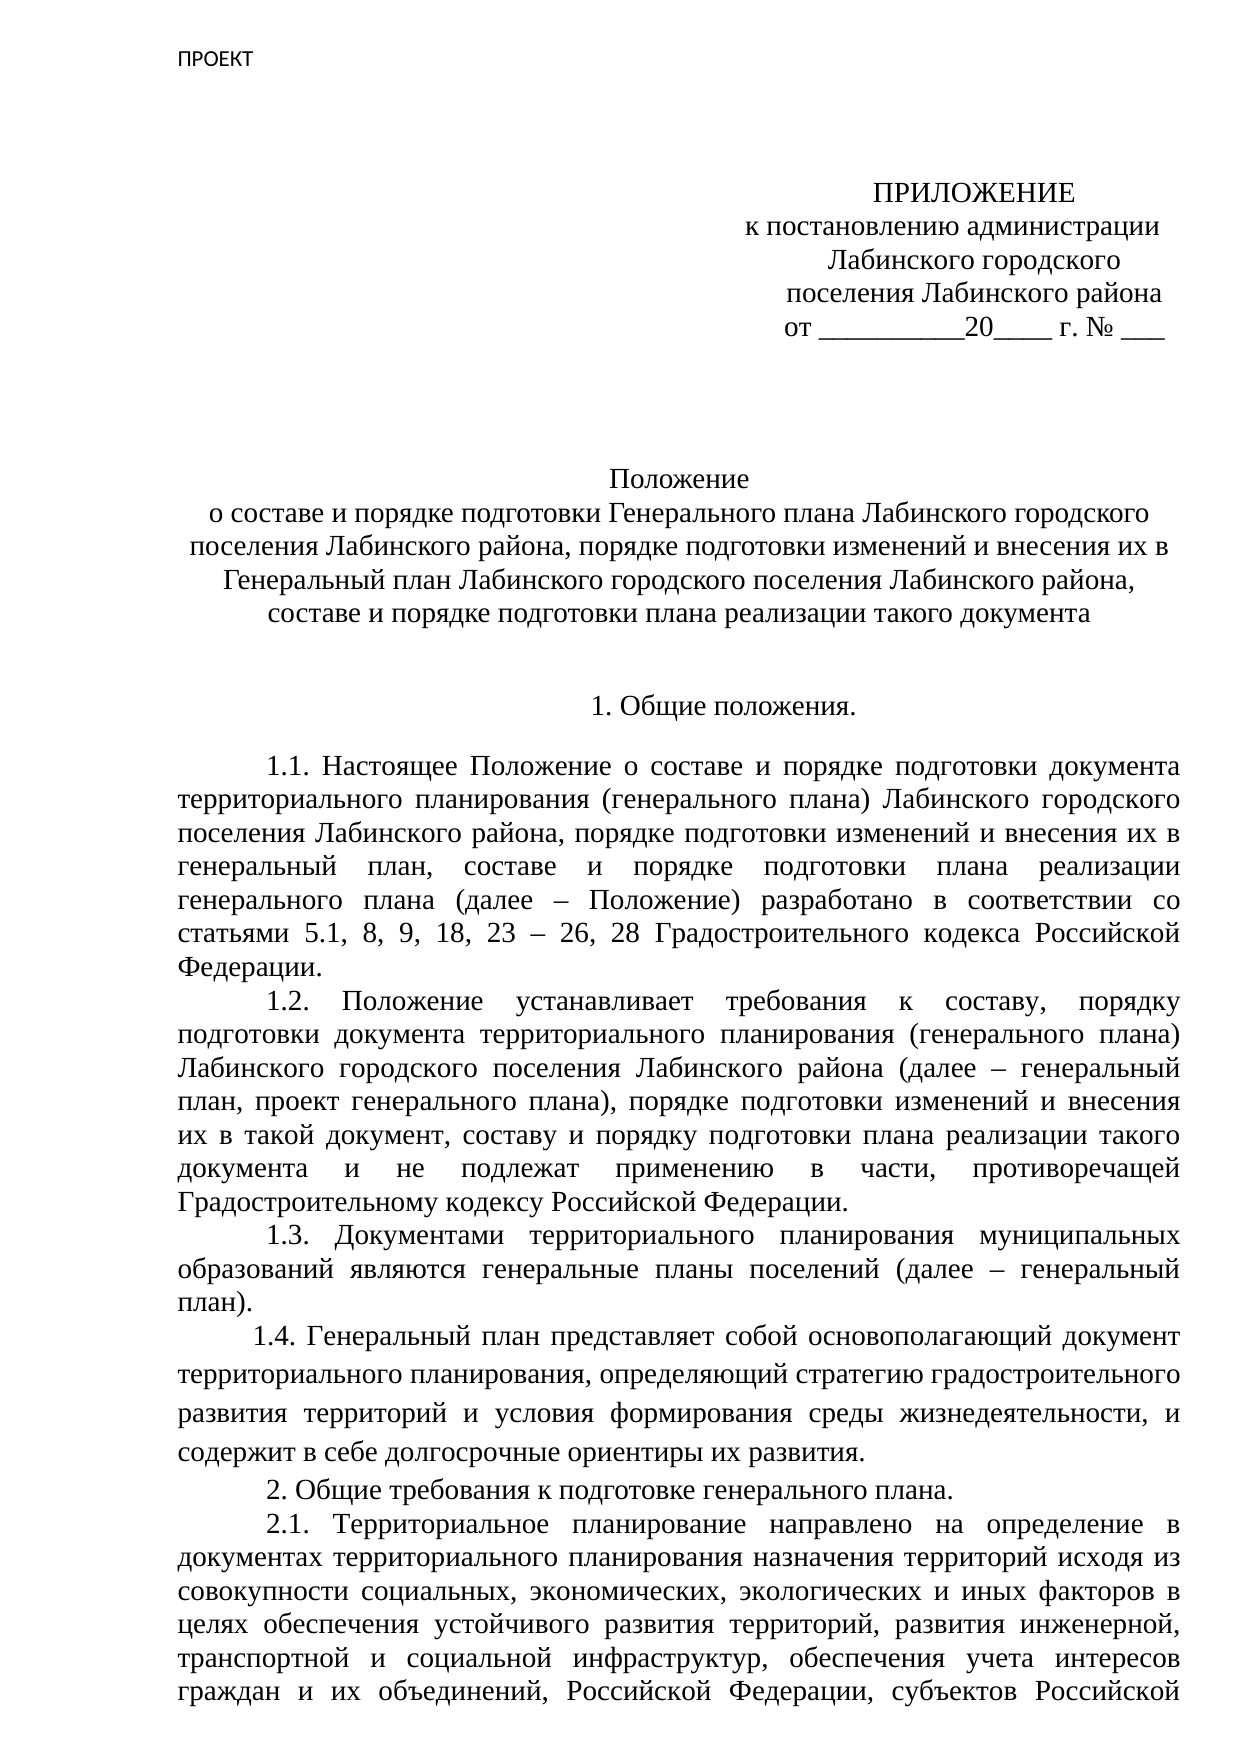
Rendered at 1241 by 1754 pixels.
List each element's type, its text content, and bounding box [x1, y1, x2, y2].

list Положение [177, 461, 1181, 495]
list 1.4. Генеральный план представляет собой основополагающий документ территориального планирования, определяющий стратегию градостроительного развития территорий и условия формирования среды жизнедеятельности, и содержит в себе долгосрочные ориентиры их развития. [177, 1318, 1181, 1467]
text Лабинского городского поселения Лабинского района [767, 242, 1181, 309]
text от __________20____ г. № ___ [767, 309, 1181, 343]
list о составе и порядке подготовки Генерального плана Лабинского городского поселения Лабинского района, порядке подготовки изменений и внесения их в Генеральный план Лабинского городского поселения Лабинского района, составе и порядке подготовки плана реализации такого документа [177, 495, 1181, 629]
list 1.1. Настоящее Положение о составе и порядке подготовки документа территориального планирования (генерального плана) Лабинского городского поселения Лабинского района, порядке подготовки изменений и внесения их в генеральный план, составе и порядке подготовки плана реализации генерального плана (далее – Положение) разработано в соответствии со статьями 5.1, 8, 9, 18, 23 – 26, 28 Градостроительного кодекса Российской Федерации. [177, 748, 1181, 983]
text к постановлению администрации [723, 208, 1181, 242]
list 2. Общие требования к подготовке генерального плана. [177, 1472, 1181, 1506]
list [177, 1506, 1181, 1707]
list 1.3. Документами территориального планирования муниципальных образований являются генеральные планы поселений (далее – генеральный план). [177, 1217, 1181, 1318]
text 1. Общие положения. [266, 688, 1181, 722]
list 1.2. Положение устанавливает требования к составу, порядку подготовки документа территориального планирования (генерального плана) Лабинского городского поселения Лабинского района (далее – генеральный план, проект генерального плана), порядке подготовки изменений и внесения их в такой документ, составу и порядку подготовки плана реализации такого документа и не подлежат применению в части, противоречащей Градостроительному кодексу Российской Федерации. [177, 983, 1181, 1217]
text ПРИЛОЖЕНИЕ [767, 175, 1181, 208]
